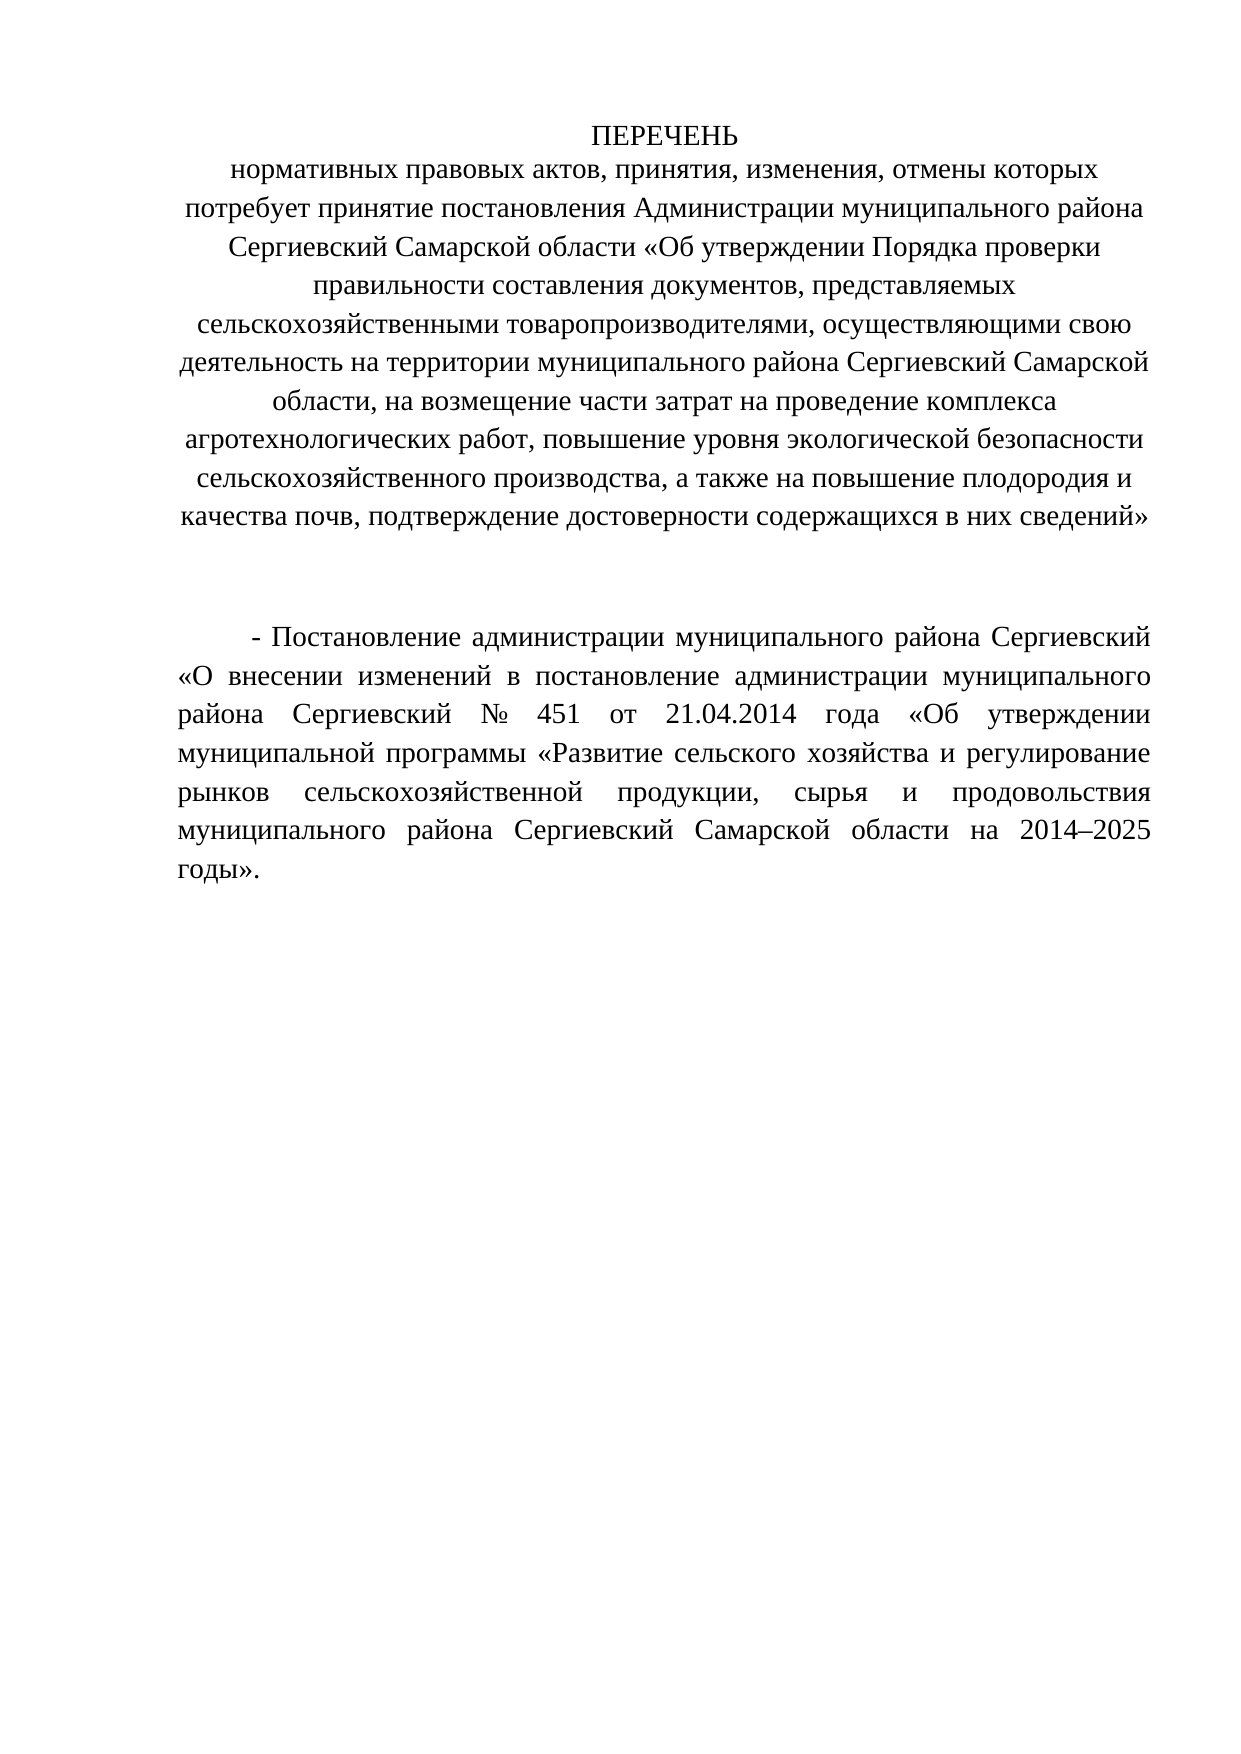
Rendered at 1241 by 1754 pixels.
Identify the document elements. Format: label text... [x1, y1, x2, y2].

text - Постановление администрации муниципального района Сергиевский «О внесении изменений в постановление администрации муниципального района Сергиевский № 451 от 21.04.2014 года «Об утверждении муниципальной программы «Развитие сельского хозяйства и регулирование рынков сельскохозяйственной продукции, сырья и продовольствия муниципального района Сергиевский Самарской области на 2014–2025 годы». [177, 619, 1152, 884]
text ПЕРЕЧЕНЬ [177, 118, 1152, 152]
text нормативных правовых актов, принятия, изменения, отмены которых потребует принятие постановления Администрации муниципального района Сергиевский Самарской области «Об утверждении Порядка проверки правильности составления документов, представляемых сельскохозяйственными товаропроизводителями, осуществляющими свою деятельность на территории муниципального района Сергиевский Самарской области, на возмещение части затрат на проведение комплекса агротехнологических работ, повышение уровня экологической безопасности сельскохозяйственного производства, а также на повышение плодородия и качества почв, подтверждение достоверности содержащихся в них сведений» [177, 152, 1152, 532]
